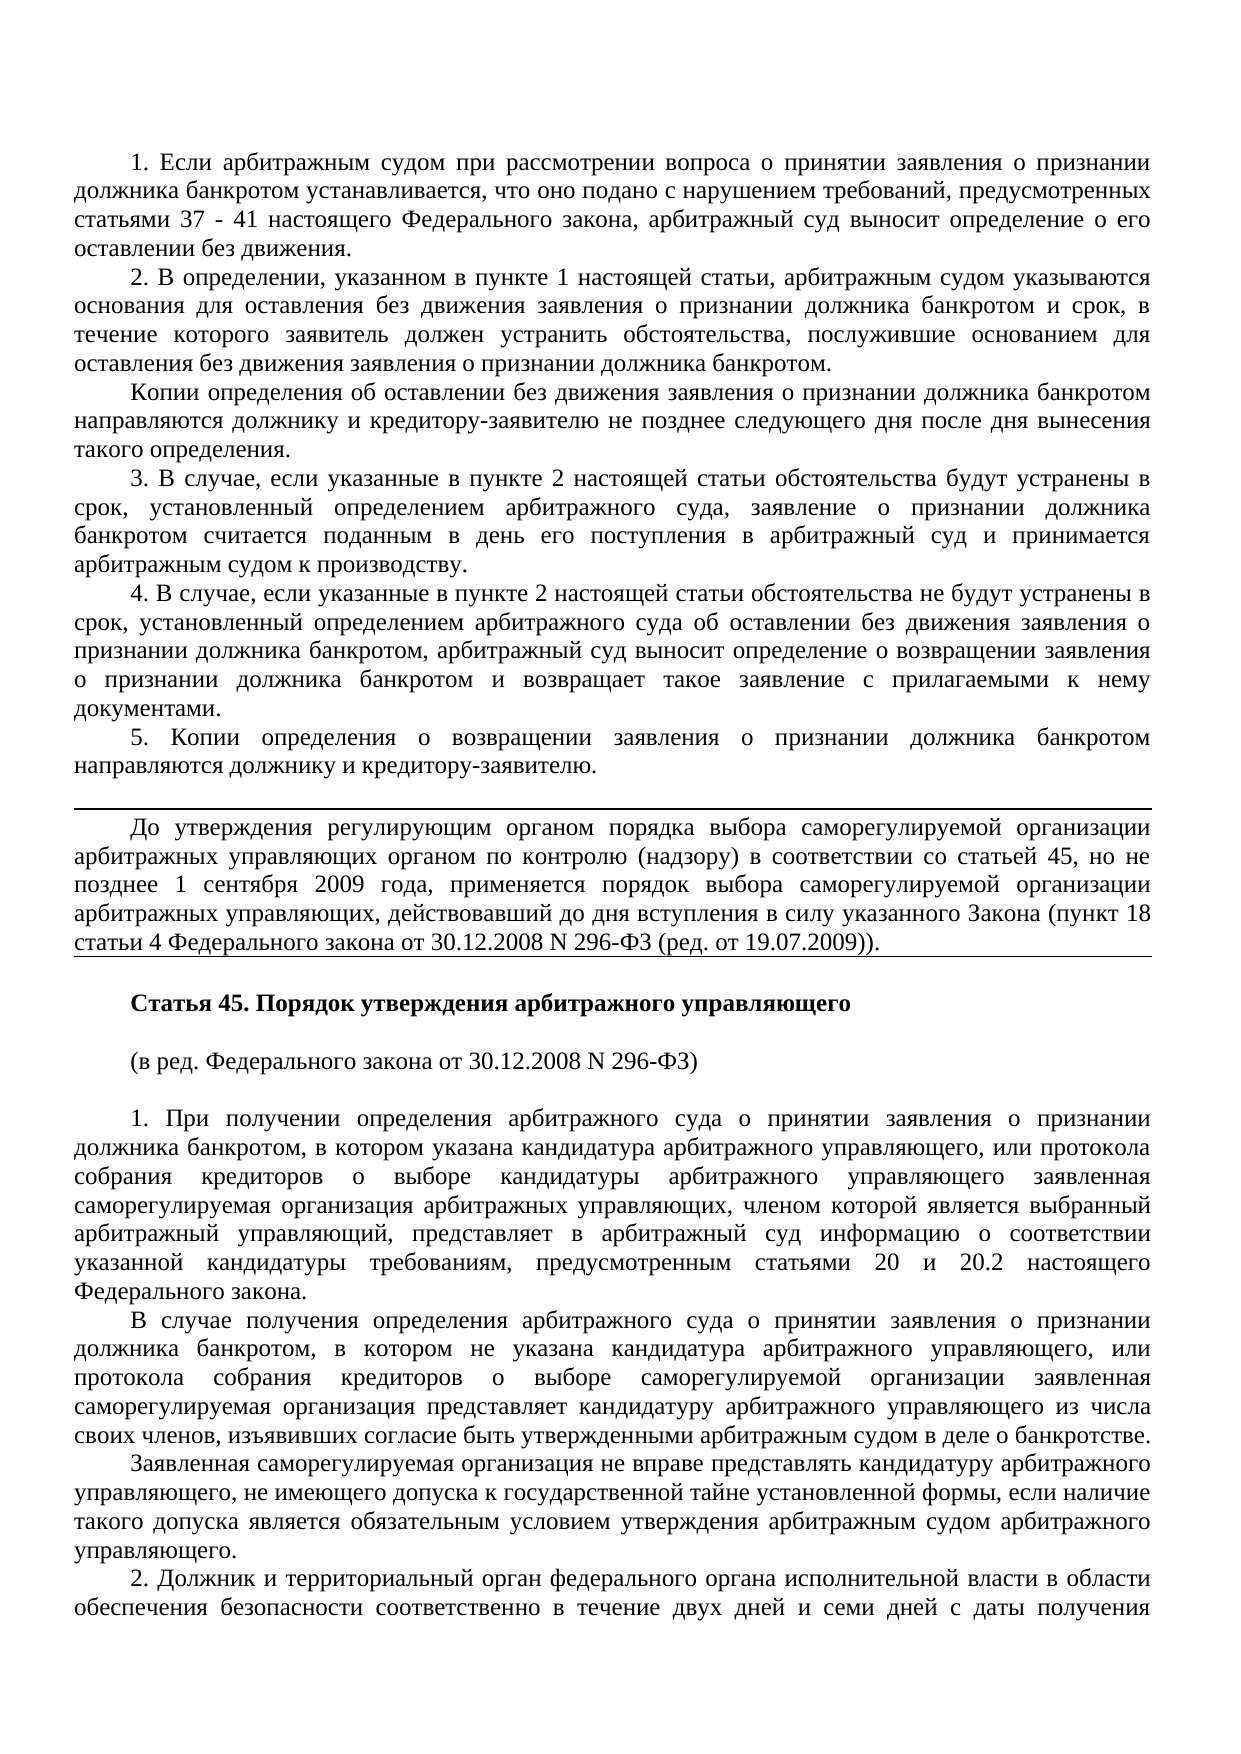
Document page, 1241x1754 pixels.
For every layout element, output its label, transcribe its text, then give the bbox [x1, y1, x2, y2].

text Копии определения об оставлении без движения заявления о признании должника банкротом направляются должнику и кредитору-заявителю не позднее следующего дня после дня вынесения такого определения. [74, 377, 1152, 463]
text 3. В случае, если указанные в пункте 2 настоящей статьи обстоятельства будут устранены в срок, установленный определением арбитражного суда, заявление о признании должника банкротом считается поданным в день его поступления в арбитражный суд и принимается арбитражным судом к производству. [74, 463, 1152, 578]
text Заявленная саморегулируемая организация не вправе представлять кандидатуру арбитражного управляющего, не имеющего допуска к государственной тайне установленной формы, если наличие такого допуска является обязательным условием утверждения арбитражным судом арбитражного управляющего. [74, 1448, 1152, 1563]
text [74, 1563, 1152, 1621]
text В случае получения определения арбитражного суда о принятии заявления о признании должника банкротом, в котором не указана кандидатура арбитражного управляющего, или протокола собрания кредиторов о выборе саморегулируемой организации заявленная саморегулируемая организация представляет кандидатуру арбитражного управляющего из числа своих членов, изъявивших согласие быть утвержденными арбитражным судом в деле о банкротстве. [74, 1305, 1152, 1448]
text (в ред. Федерального закона от 30.12.2008 N 296-ФЗ) [74, 1046, 1152, 1075]
text 5. Копии определения о возвращении заявления о признании должника банкротом направляются должнику и кредитору-заявителю. [74, 722, 1152, 779]
text До утверждения регулирующим органом порядка выбора саморегулируемой организации арбитражных управляющих органом по контролю (надзору) в соответствии со статьей 45, но не позднее 1 сентября 2009 года, применяется порядок выбора саморегулируемой организации арбитражных управляющих, действовавший до дня вступления в силу указанного Закона (пункт 18 статьи 4 Федерального закона от 30.12.2008 N 296-ФЗ (ред. от 19.07.2009)). [74, 812, 1152, 956]
text 2. В определении, указанном в пункте 1 настоящей статьи, арбитражным судом указываются основания для оставления без движения заявления о признании должника банкротом и срок, в течение которого заявитель должен устранить обстоятельства, послужившие основанием для оставления без движения заявления о признании должника банкротом. [74, 262, 1152, 377]
text 4. В случае, если указанные в пункте 2 настоящей статьи обстоятельства не будут устранены в срок, установленный определением арбитражного суда об оставлении без движения заявления о признании должника банкротом, арбитражный суд выносит определение о возвращении заявления о признании должника банкротом и возвращает такое заявление с прилагаемыми к нему документами. [74, 578, 1152, 722]
text 1. Если арбитражным судом при рассмотрении вопроса о принятии заявления о признании должника банкротом устанавливается, что оно подано с нарушением требований, предусмотренных статьями 37 - 41 настоящего Федерального закона, арбитражный суд выносит определение о его оставлении без движения. [74, 147, 1152, 262]
text 1. При получении определения арбитражного суда о принятии заявления о признании должника банкротом, в котором указана кандидатура арбитражного управляющего, или протокола собрания кредиторов о выборе кандидатуры арбитражного управляющего заявленная саморегулируемая организация арбитражных управляющих, членом которой является выбранный арбитражный управляющий, представляет в арбитражный суд информацию о соответствии указанной кандидатуры требованиям, предусмотренным статьями 20 и 20.2 настоящего Федерального закона. [74, 1103, 1152, 1305]
text Статья 45. Порядок утверждения арбитражного управляющего [74, 988, 1152, 1017]
